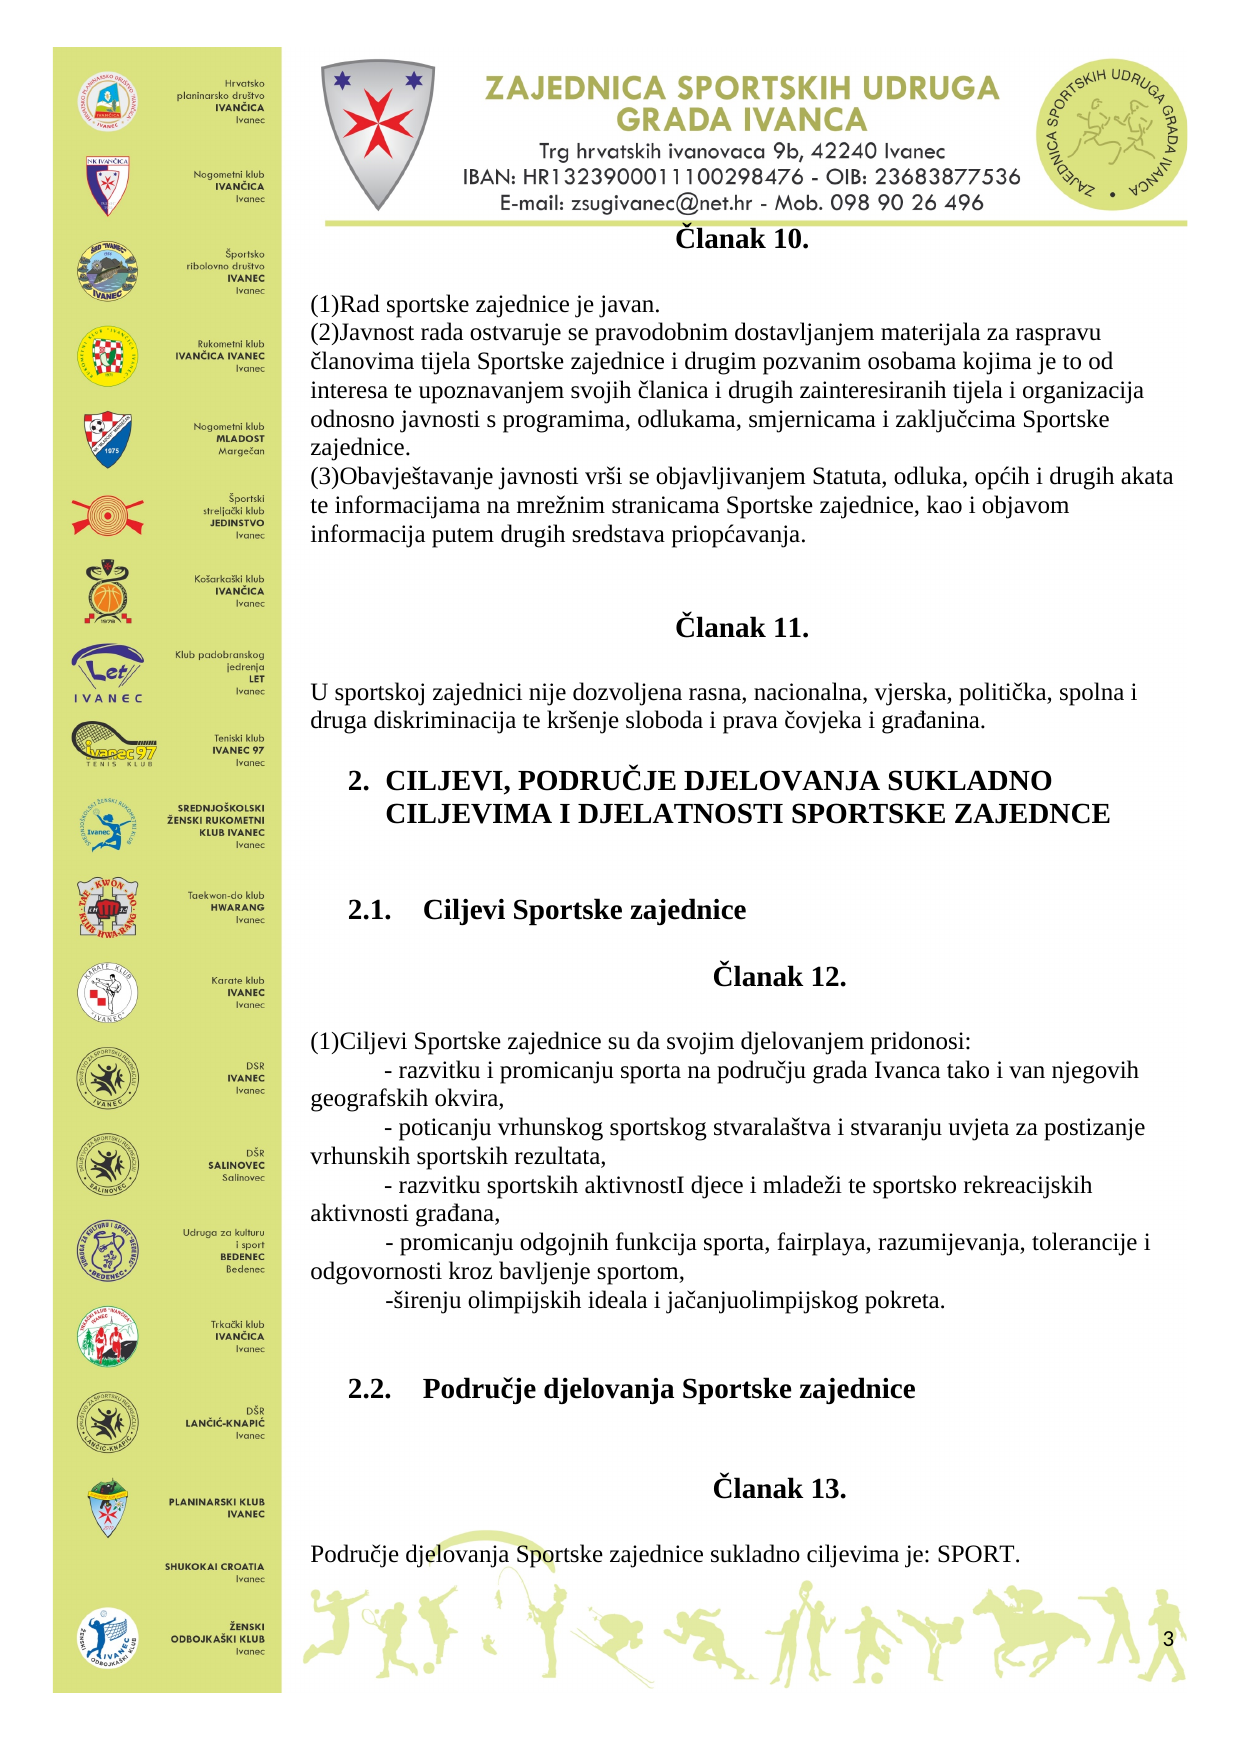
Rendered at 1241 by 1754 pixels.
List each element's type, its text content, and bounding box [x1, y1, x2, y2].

list - promicanju odgojnih funkcija sporta, fairplaya, razumijevanja, tolerancije i [385, 1227, 1174, 1256]
list odgovornosti kroz bavljenje sportom, [310, 1256, 1174, 1285]
list Područje djelovanja Sportske zajednice [348, 1371, 1174, 1404]
list (2)Javnost rada ostvaruje se pravodobnim dostavljanjem materijala za raspravu članovima tijela Sportske zajednice i drugim pozvanim osobama kojima je to od interesa te upoznavanjem svojih članica i drugih zainteresiranih tijela i organizacija odnosno javnosti s programima, odlukama, smjernicama i zaključcima Sportske zajednice. [310, 317, 1174, 461]
list - razvitku i promicanju sporta na području grada Ivanca tako i van njegovih geografskih okvira, [310, 1055, 1174, 1112]
list (3)Obavještavanje javnosti vrši se objavljivanjem Statuta, odluka, općih i drugih akata te informacijama na mrežnim stranicama Sportske zajednice, kao i objavom informacija putem drugih sredstava priopćavanja. [310, 461, 1174, 547]
list Članak 13. [385, 1472, 1174, 1505]
list Područje djelovanja Sportske zajednice sukladno ciljevima je: SPORT. [310, 1539, 1174, 1567]
list (1)Rad sportske zajednice je javan. [310, 289, 1174, 317]
picture [52, 47, 1188, 1693]
list Članak 12. [385, 959, 1174, 992]
list Članak 10. [310, 222, 1174, 255]
list Ciljevi Sportske zajednice [348, 892, 1174, 925]
list U sportskoj zajednici nije dozvoljena rasna, nacionalna, vjerska, politička, spolna i druga diskriminacija te kršenje sloboda i prava čovjeka i građanina. [310, 677, 1174, 734]
list - razvitku sportskih aktivnostI djece i mladeži te sportsko rekreacijskih aktivnosti građana, [310, 1170, 1174, 1227]
list -širenju olimpijskih ideala i jačanjuolimpijskog pokreta. [385, 1285, 1174, 1313]
list - poticanju vrhunskog sportskog stvaralaštva i stvaranju uvjeta za postizanje vrhunskih sportskih rezultata, [310, 1112, 1174, 1170]
list Članak 11. [310, 610, 1174, 643]
list CILJEVI, PODRUČJE DJELOVANJA SUKLADNO CILJEVIMA I DJELATNOSTI SPORTSKE ZAJEDNCE [348, 763, 1174, 830]
list (1)Ciljevi Sportske zajednice su da svojim djelovanjem pridonosi: [310, 1026, 1174, 1055]
